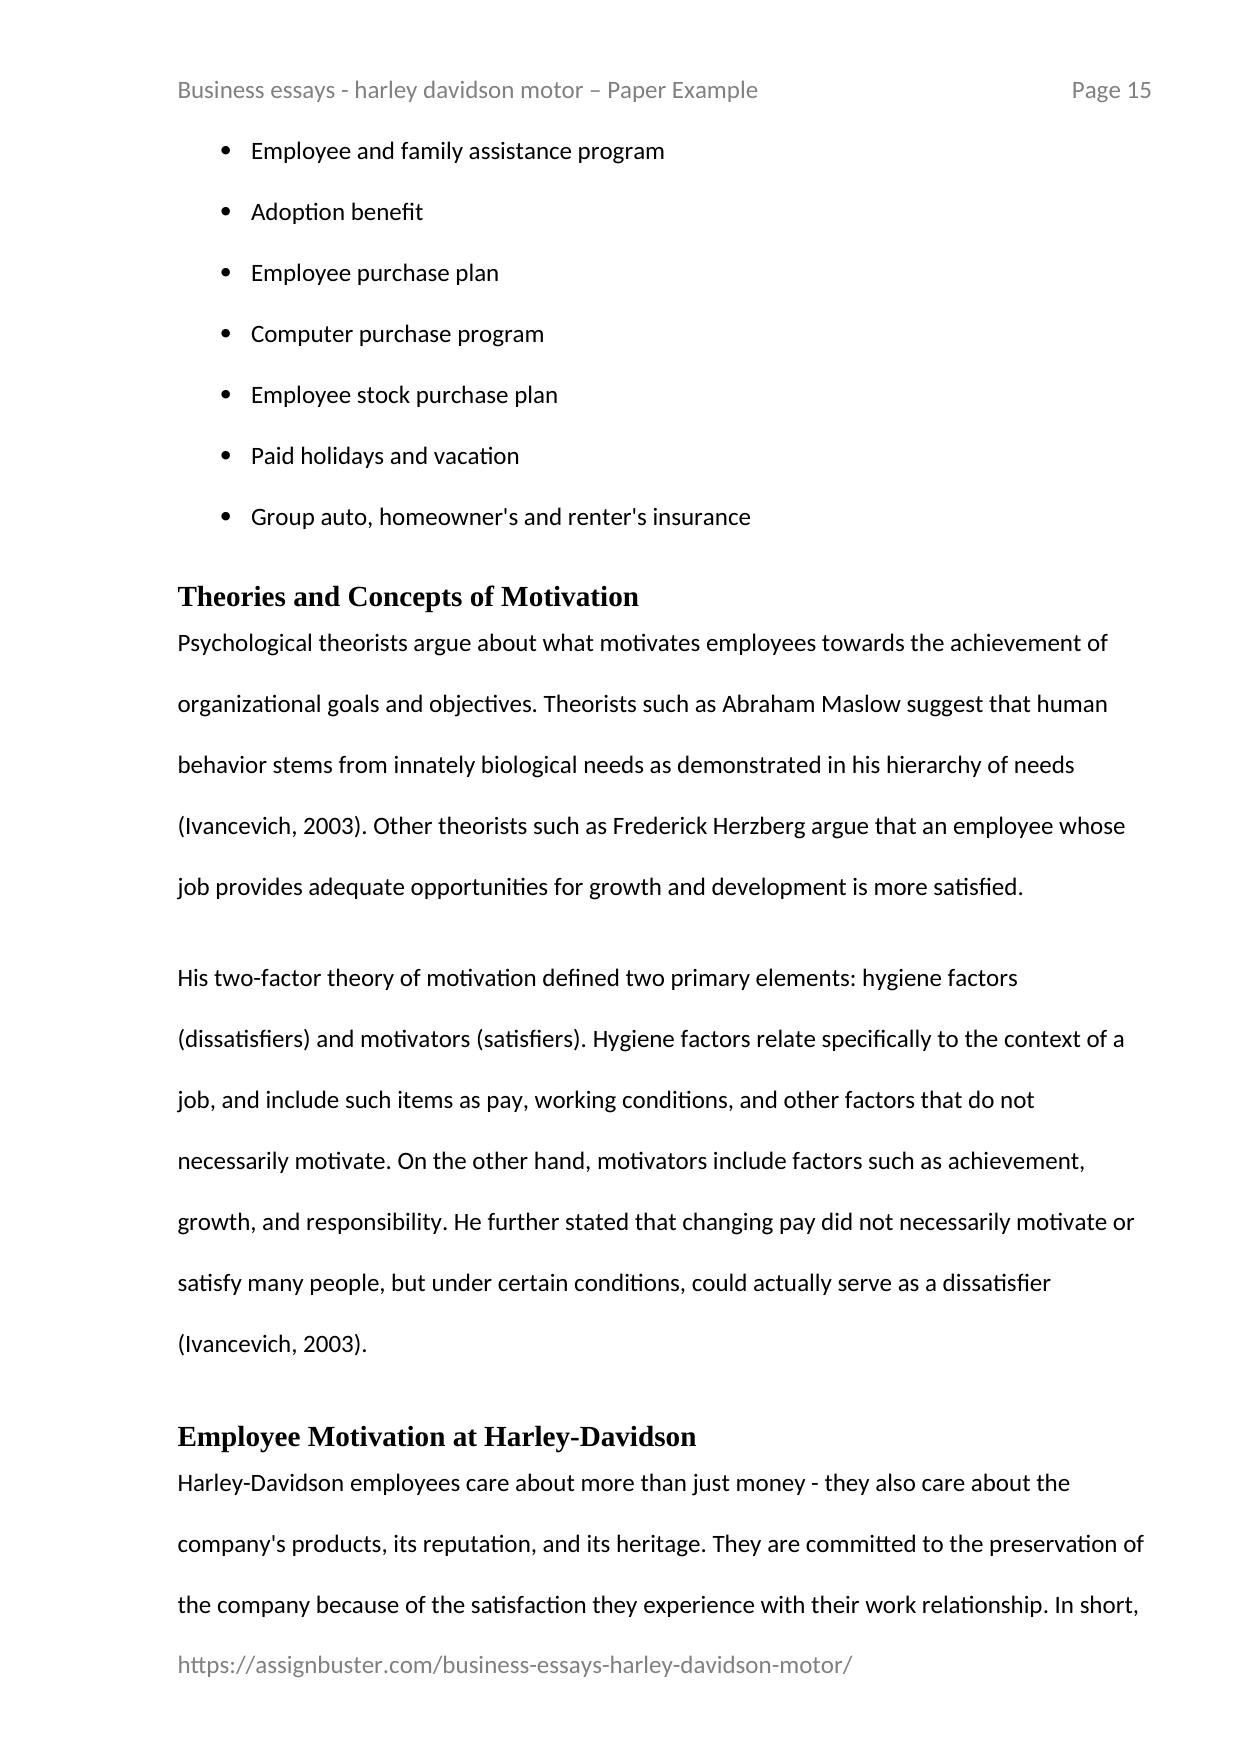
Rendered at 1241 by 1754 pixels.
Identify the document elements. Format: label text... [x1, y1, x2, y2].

list Group auto, homeowner's and renter's insurance [221, 501, 1152, 532]
text Psychological theorists argue about what motivates employees towards the achievement of organizational goals and objectives. Theorists such as Abraham Maslow suggest that human behavior stems from innately biological needs as demonstrated in his hierarchy of needs (Ivancevich, 2003). Other theorists such as Frederick Herzberg argue that an employee whose job provides adequate opportunities for growth and development is more satisfied. [177, 627, 1152, 902]
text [177, 1467, 1152, 1620]
subtitle Theories and Concepts of Motivation [177, 579, 1152, 612]
list Adoption benefit [221, 196, 1152, 226]
list Employee and family assistance program [221, 135, 1152, 165]
list Employee purchase plan [221, 257, 1152, 287]
list Paid holidays and vacation [221, 440, 1152, 471]
list Employee stock purchase plan [221, 379, 1152, 409]
subtitle Employee Motivation at Harley-Davidson [177, 1419, 1152, 1452]
list Computer purchase program [221, 318, 1152, 348]
text His two-factor theory of motivation defined two primary elements: hygiene factors (dissatisfiers) and motivators (satisfiers). Hygiene factors relate specifically to the context of a job, and include such items as pay, working conditions, and other factors that do not necessarily motivate. On the other hand, motivators include factors such as achievement, growth, and responsibility. He further stated that changing pay did not necessarily motivate or satisfy many people, but under certain conditions, could actually serve as a dissatisfier (Ivancevich, 2003). [177, 962, 1152, 1359]
